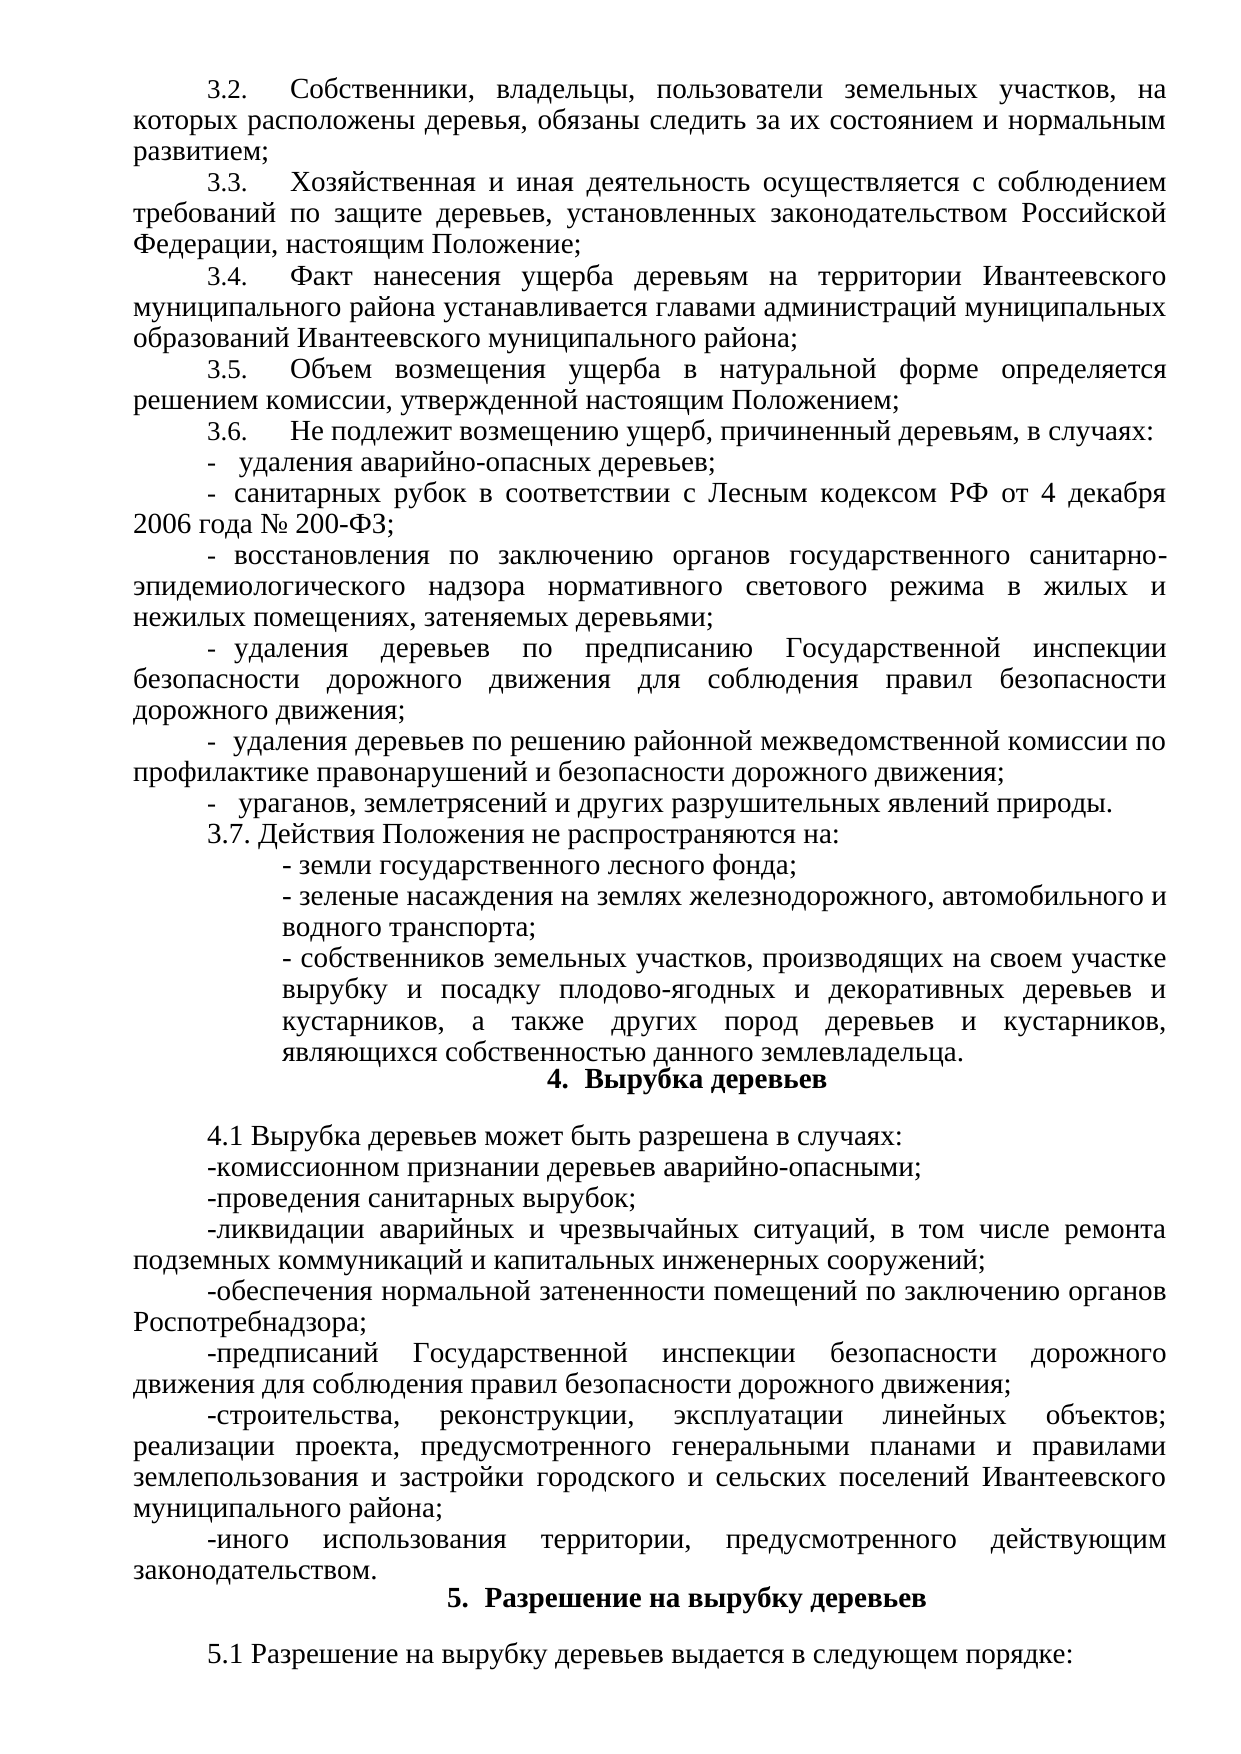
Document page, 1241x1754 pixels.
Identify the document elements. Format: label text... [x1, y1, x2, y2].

list Не подлежит возмещению ущерб, причиненный деревьям, в случаях: [133, 415, 1167, 446]
text - собственников земельных участков, производящих на своем участке вырубку и посадку плодово-ягодных и декоративных деревьев и кустарников, а также других пород деревьев и кустарников, являющихся собственностью данного землевладельца. [282, 943, 1167, 1067]
text -ликвидации аварийных и чрезвычайных ситуаций, в том числе ремонта подземных коммуникаций и капитальных инженерных сооружений; [133, 1213, 1167, 1275]
list санитарных рубок в соответствии с Лесным кодексом РФ от 4 декабря 2006 года № 200-ФЗ; [133, 477, 1167, 539]
text - земли государственного лесного фонда; [282, 850, 1167, 881]
list Собственники, владельцы, пользователи земельных участков, на которых расположены деревья, обязаны следить за их состоянием и нормальным развитием; [133, 74, 1167, 167]
text -строительства, реконструкции, эксплуатации линейных объектов; реализации проекта, предусмотренного генеральными планами и правилами землепользования и застройки городского и сельских поселений Ивантеевского муниципального района; [133, 1399, 1167, 1524]
list удаления деревьев по решению районной межведомственной комиссии по профилактике правонарушений и безопасности дорожного движения; [133, 726, 1167, 788]
text 5.1 Разрешение на вырубку деревьев выдается в следующем порядке: [133, 1639, 1167, 1670]
text 4.1 Вырубка деревьев может быть разрешена в случаях: [133, 1120, 1167, 1151]
text - зеленые насаждения на землях железнодорожного, автомобильного и водного транспорта; [282, 881, 1167, 943]
list Объем возмещения ущерба в натуральной форме определяется решением комиссии, утвержденной настоящим Положением; [133, 353, 1167, 415]
list Факт нанесения ущерба деревьям на территории Ивантеевского муниципального района устанавливается главами администраций муниципальных образований Ивантеевского муниципального района; [133, 260, 1167, 353]
list Хозяйственная и иная деятельность осуществляется с соблюдением требований по защите деревьев, установленных законодательством Российской Федерации, настоящим Положение; [133, 167, 1167, 260]
list Разрешение на вырубку деревьев [207, 1586, 1167, 1613]
list удаления аварийно-опасных деревьев; [133, 446, 1167, 477]
text 3.7. Действия Положения не распространяются на: [207, 819, 1167, 850]
text -предписаний Государственной инспекции безопасности дорожного движения для соблюдения правил безопасности дорожного движения; [133, 1337, 1167, 1399]
list Вырубка деревьев [207, 1067, 1167, 1094]
text -проведения санитарных вырубок; [133, 1182, 1167, 1213]
list ураганов, землетрясений и других разрушительных явлений природы. [133, 788, 1167, 819]
list удаления деревьев по предписанию Государственной инспекции безопасности дорожного движения для соблюдения правил безопасности дорожного движения; [133, 633, 1167, 726]
text -обеспечения нормальной затененности помещений по заключению органов Роспотребнадзора; [133, 1275, 1167, 1337]
text -комиссионном признании деревьев аварийно-опасными; [133, 1151, 1167, 1182]
text -иного использования территории, предусмотренного действующим законодательством. [133, 1524, 1167, 1586]
list восстановления по заключению органов государственного санитарноэпидемиологического надзора нормативного светового режима в жилых и нежилых помещениях, затеняемых деревьями; [133, 539, 1167, 633]
